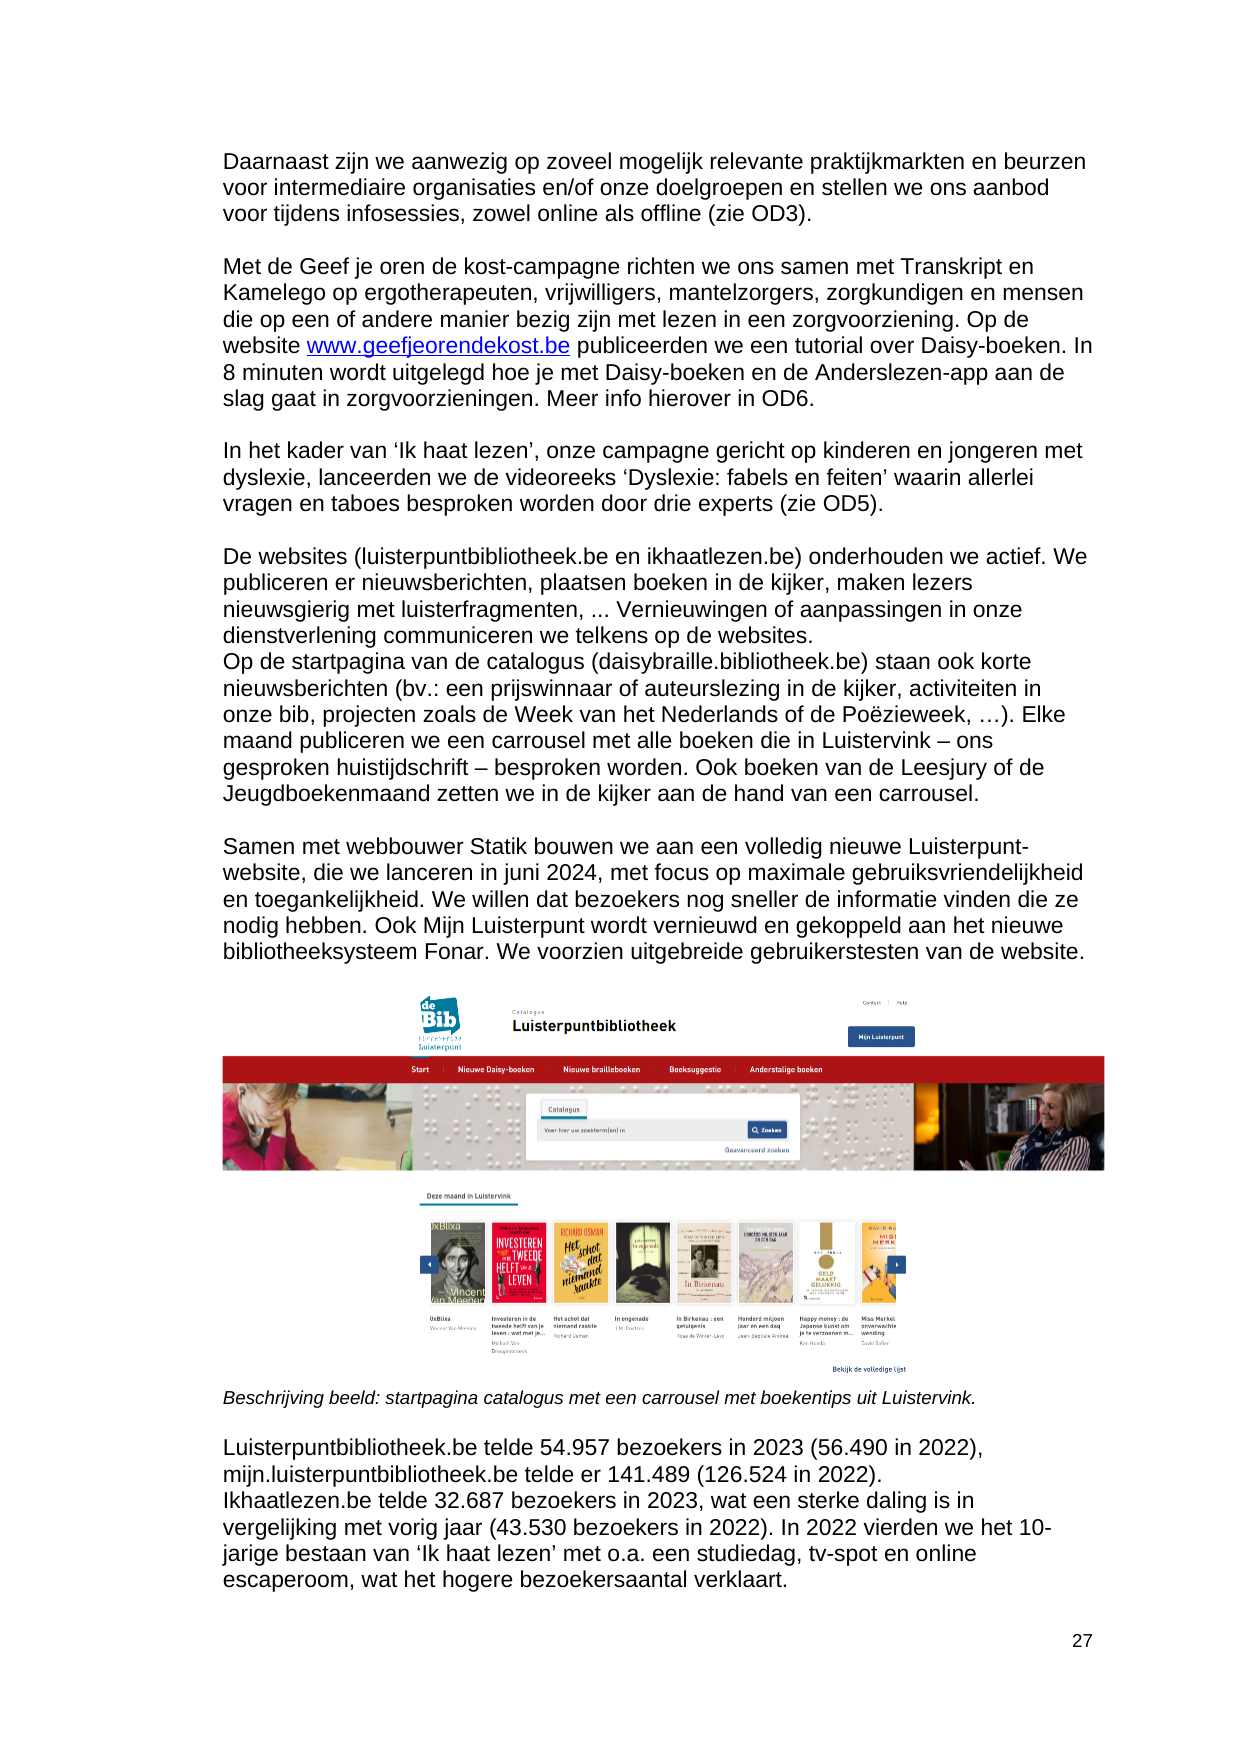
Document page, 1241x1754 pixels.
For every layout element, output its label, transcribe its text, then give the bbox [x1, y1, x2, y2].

text Luisterpuntbibliotheek.be telde 54.957 bezoekers in 2023 (56.490 in 2022), mijn.luisterpuntbibliotheek.be telde er 141.489 (126.524 in 2022). [223, 1434, 1093, 1487]
text Met de Geef je oren de kost-campagne richten we ons samen met Transkript en Kamelego op ergotherapeuten, vrijwilligers, mantelzorgers, zorgkundigen en mensen die op een of andere manier bezig zijn met lezen in een zorgvoorziening. Op de website www.geefjeorendekost.be publiceerden we een tutorial over Daisy-boeken. In 8 minuten wordt uitgelegd hoe je met Daisy-boeken en de Anderslezen-app aan de slag gaat in zorgvoorzieningen. Meer info hierover in OD6. [223, 253, 1093, 411]
text De websites (luisterpuntbibliotheek.be en ikhaatlezen.be) onderhouden we actief. We publiceren er nieuwsberichten, plaatsen boeken in de kijker, maken lezers nieuwsgierig met luisterfragmenten, ... Vernieuwingen of aanpassingen in onze dienstverlening communiceren we telkens op de websites. Op de startpagina van de catalogus (daisybraille.bibliotheek.be) staan ook korte nieuwsberichten (bv.: een prijswinnaar of auteurslezing in de kijker, activiteiten in onze bib, projecten zoals de Week van het Nederlands of de Poëzieweek, …). Elke maand publiceren we een carrousel met alle boeken die in Luistervink – ons gesproken huistijdschrift – besproken worden. Ook boeken van de Leesjury of de Jeugdboekenmaand zetten we in de kijker aan de hand van een carrousel. [223, 543, 1093, 806]
text In het kader van ‘Ik haat lezen’, onze campagne gericht op kinderen en jongeren met dyslexie, lanceerden we de videoreeks ‘Dyslexie: fabels en feiten’ waarin allerlei vragen en taboes besproken worden door drie experts (zie OD5). [223, 437, 1093, 517]
text Samen met webbouwer Statik bouwen we aan een volledig nieuwe Luisterpunt-website, die we lanceren in juni 2024, met focus op maximale gebruiksvriendelijkheid en toegankelijkheid. We willen dat bezoekers nog sneller de informatie vinden die ze nodig hebben. Ook Mijn Luisterpunt wordt vernieuwd en gekoppeld aan het nieuwe bibliotheeksysteem Fonar. We voorzien uitgebreide gebruikerstesten van de website. [223, 833, 1093, 964]
picture [222, 991, 1105, 1387]
text Beschrijving beeld: startpagina catalogus met een carrousel met boekentips uit Luistervink. [223, 1387, 1093, 1408]
text Daarnaast zijn we aanwezig op zoveel mogelijk relevante praktijkmarkten en beurzen voor intermediaire organisaties en/of onze doelgroepen en stellen we ons aanbod voor tijdens infosessies, zowel online als offline (zie OD3). [223, 148, 1093, 227]
text Ikhaatlezen.be telde 32.687 bezoekers in 2023, wat een sterke daling is in vergelijking met vorig jaar (43.530 bezoekers in 2022). In 2022 vierden we het 10-jarige bestaan van ‘Ik haat lezen’ met o.a. een studiedag, tv-spot en online escaperoom, wat het hogere bezoekersaantal verklaart. [223, 1487, 1093, 1592]
